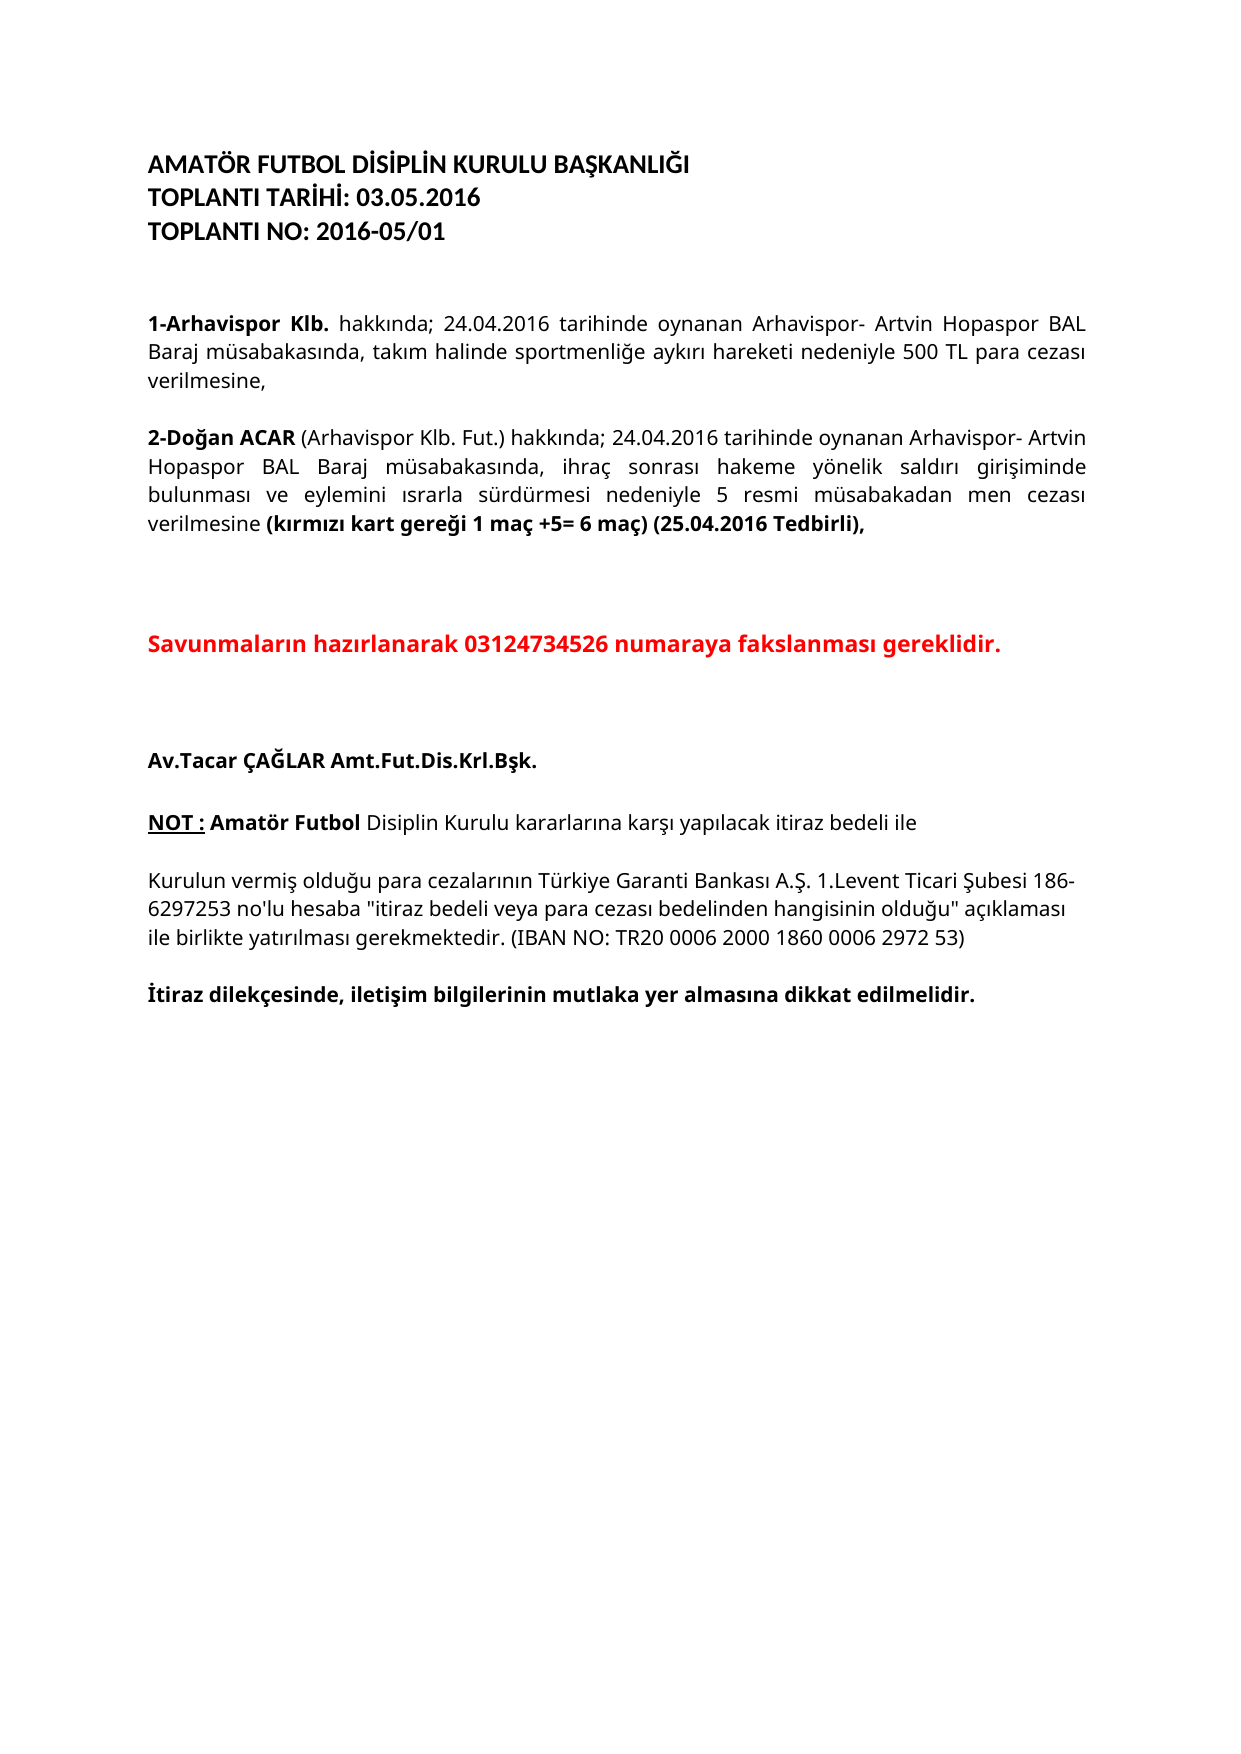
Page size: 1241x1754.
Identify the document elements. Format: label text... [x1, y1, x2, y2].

text NOT : Amatör Futbol Disiplin Kurulu kararlarına karşı yapılacak itiraz bedeli ile [148, 808, 1087, 837]
text TOPLANTI TARİHİ: 03.05.2016 [148, 181, 1087, 214]
text Av.Tacar ÇAĞLAR Amt.Fut.Dis.Krl.Bşk. [148, 746, 1087, 775]
text Savunmaların hazırlanarak 03124734526 numaraya fakslanması gereklidir. [148, 628, 1087, 660]
text Kurulun vermiş olduğu para cezalarının Türkiye Garanti Bankası A.Ş. 1.Levent Ticari Şubesi 186-6297253 no'lu hesaba "itiraz bedeli veya para cezası bedelinden hangisinin olduğu" açıklaması ile birlikte yatırılması gerekmektedir. (IBAN NO: TR20 0006 2000 1860 0006 2972 53) [148, 866, 1087, 951]
text İtiraz dilekçesinde, iletişim bilgilerinin mutlaka yer almasına dikkat edilmelidir. [148, 980, 1087, 1009]
text TOPLANTI NO: 2016-05/01 [148, 214, 1087, 247]
text 2-Doğan ACAR (Arhavispor Klb. Fut.) hakkında; 24.04.2016 tarihinde oynanan Arhavispor- Artvin Hopaspor BAL Baraj müsabakasında, ihraç sonrası hakeme yönelik saldırı girişiminde bulunması ve eylemini ısrarla sürdürmesi nedeniyle 5 resmi müsabakadan men cezası verilmesine (kırmızı kart gereği 1 maç +5= 6 maç) (25.04.2016 Tedbirli), [148, 423, 1087, 537]
text 1-Arhavispor Klb. hakkında; 24.04.2016 tarihinde oynanan Arhavispor- Artvin Hopaspor BAL Baraj müsabakasında, takım halinde sportmenliğe aykırı hareketi nedeniyle 500 TL para cezası verilmesine, [148, 309, 1087, 394]
text AMATÖR FUTBOL DİSİPLİN KURULU BAŞKANLIĞI [148, 148, 1087, 181]
